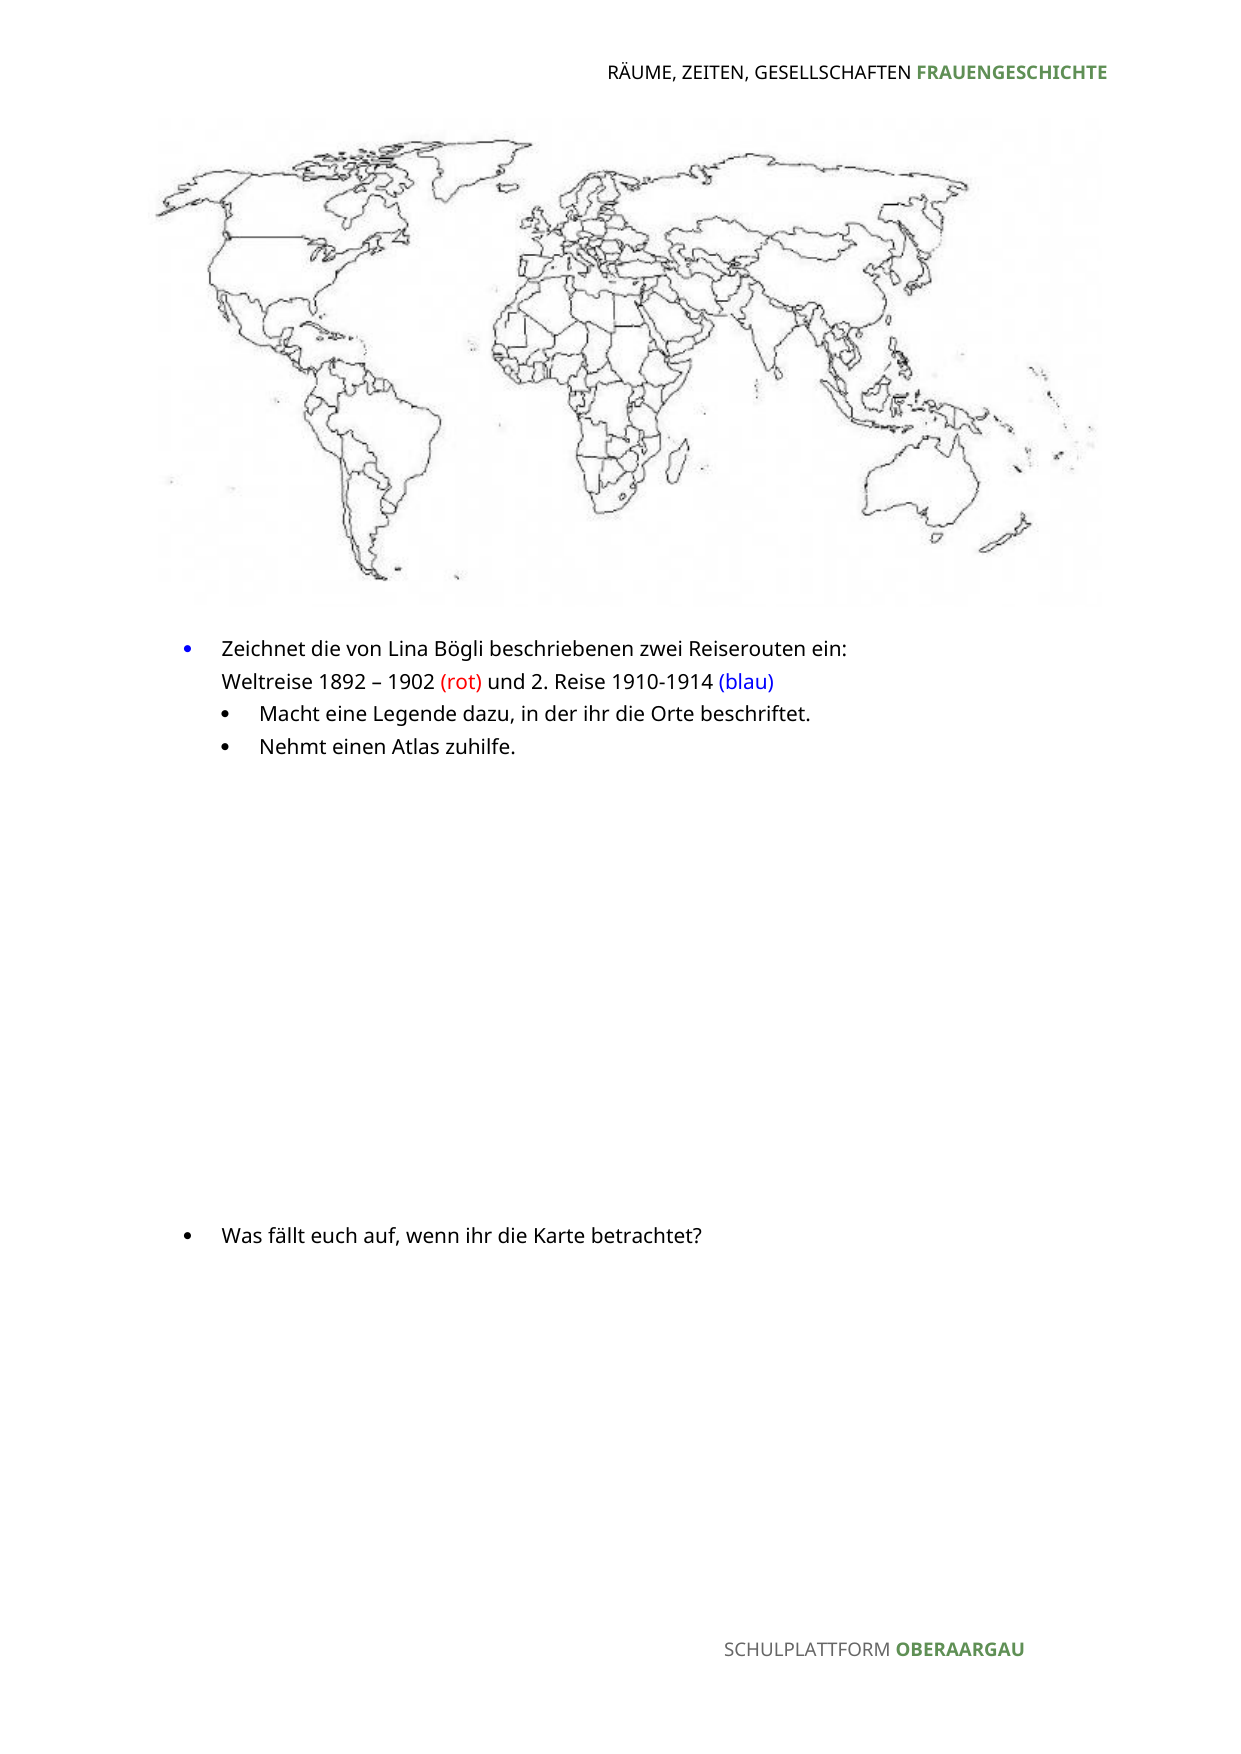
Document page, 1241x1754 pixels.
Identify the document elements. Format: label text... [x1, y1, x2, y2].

picture [147, 118, 1101, 607]
list Nehmt einen Atlas zuhilfe. [221, 732, 1093, 760]
list Was fällt euch auf, wenn ihr die Karte betrachtet? [184, 1221, 1093, 1249]
list Macht eine Legende dazu, in der ihr die Orte beschriftet. [221, 699, 1093, 728]
list Zeichnet die von Lina Bögli beschriebenen zwei Reiserouten ein: Weltreise 1892 – 1902 (rot) und 2. Reise 1910-1914 (blau) [184, 607, 1093, 695]
